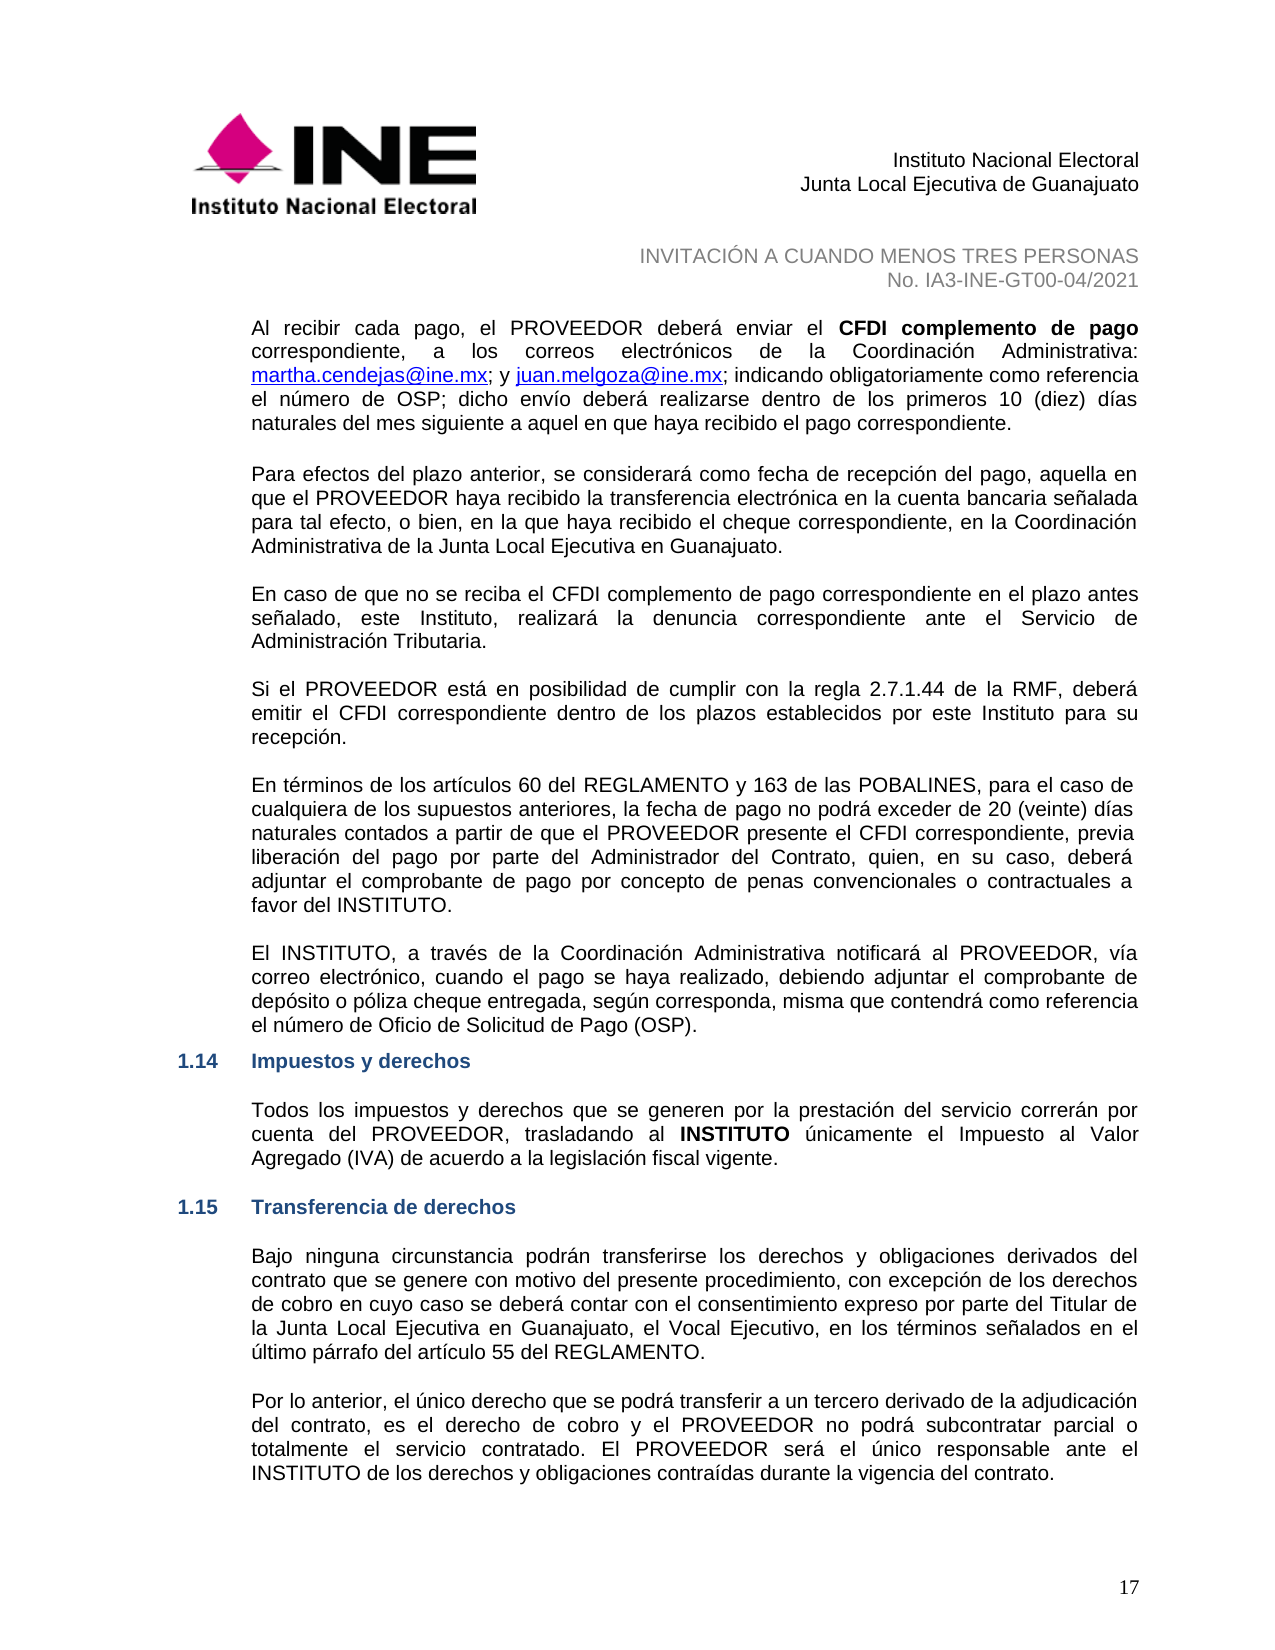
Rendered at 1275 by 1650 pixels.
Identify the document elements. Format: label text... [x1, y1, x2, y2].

subtitle Impuestos y derechos [177, 1049, 1139, 1073]
text El INSTITUTO, a través de la Coordinación Administrativa notificará al PROVEEDOR, vía correo electrónico, cuando el pago se haya realizado, debiendo adjuntar el comprobante de depósito o póliza cheque entregada, según corresponda, misma que contendrá como referencia el número de Oficio de Solicitud de Pago (OSP). [251, 941, 1139, 1037]
text Bajo ninguna circunstancia podrán transferirse los derechos y obligaciones derivados del contrato que se genere con motivo del presente procedimiento, con excepción de los derechos de cobro en cuyo caso se deberá contar con el consentimiento expreso por parte del Titular de la Junta Local Ejecutiva en Guanajuato, el Vocal Ejecutivo, en los términos señalados en el último párrafo del artículo 55 del REGLAMENTO. [251, 1244, 1139, 1364]
text En caso de que no se reciba el CFDI complemento de pago correspondiente en el plazo antes señalado, este Instituto, realizará la denuncia correspondiente ante el Servicio de Administración Tributaria. [251, 581, 1139, 653]
picture [192, 113, 476, 214]
text Si el PROVEEDOR está en posibilidad de cumplir con la regla 2.7.1.44 de la RMF, deberá emitir el CFDI correspondiente dentro de los plazos establecidos por este Instituto para su recepción. [251, 677, 1139, 749]
text Al recibir cada pago, el PROVEEDOR deberá enviar el CFDI complemento de pago correspondiente, a los correos electrónicos de la Coordinación Administrativa: martha.cendejas@ine.mx; y juan.melgoza@ine.mx; indicando obligatoriamente como referencia el número de OSP; dicho envío deberá realizarse dentro de los primeros 10 (diez) días naturales del mes siguiente a aquel en que haya recibido el pago correspondiente. [251, 315, 1139, 435]
text Para efectos del plazo anterior, se considerará como fecha de recepción del pago, aquella en que el PROVEEDOR haya recibido la transferencia electrónica en la cuenta bancaria señalada para tal efecto, o bien, en la que haya recibido el cheque correspondiente, en la Coordinación Administrativa de la Junta Local Ejecutiva en Guanajuato. [251, 462, 1139, 557]
text En términos de los artículos 60 del REGLAMENTO y 163 de las POBALINES, para el caso de cualquiera de los supuestos anteriores, la fecha de pago no podrá exceder de 20 (veinte) días naturales contados a partir de que el PROVEEDOR presente el CFDI correspondiente, previa liberación del pago por parte del Administrador del Contrato, quien, en su caso, deberá adjuntar el comprobante de pago por concepto de penas convencionales o contractuales a favor del INSTITUTO. [251, 773, 1134, 917]
text Por lo anterior, el único derecho que se podrá transferir a un tercero derivado de la adjudicación del contrato, es el derecho de cobro y el PROVEEDOR no podrá subcontratar parcial o totalmente el servicio contratado. El PROVEEDOR será el único responsable ante el INSTITUTO de los derechos y obligaciones contraídas durante la vigencia del contrato. [251, 1389, 1139, 1485]
subtitle Transferencia de derechos [177, 1195, 1139, 1219]
text Todos los impuestos y derechos que se generen por la prestación del servicio correrán por cuenta del PROVEEDOR, trasladando al INSTITUTO únicamente el Impuesto al Valor Agregado (IVA) de acuerdo a la legislación fiscal vigente. [251, 1098, 1139, 1170]
